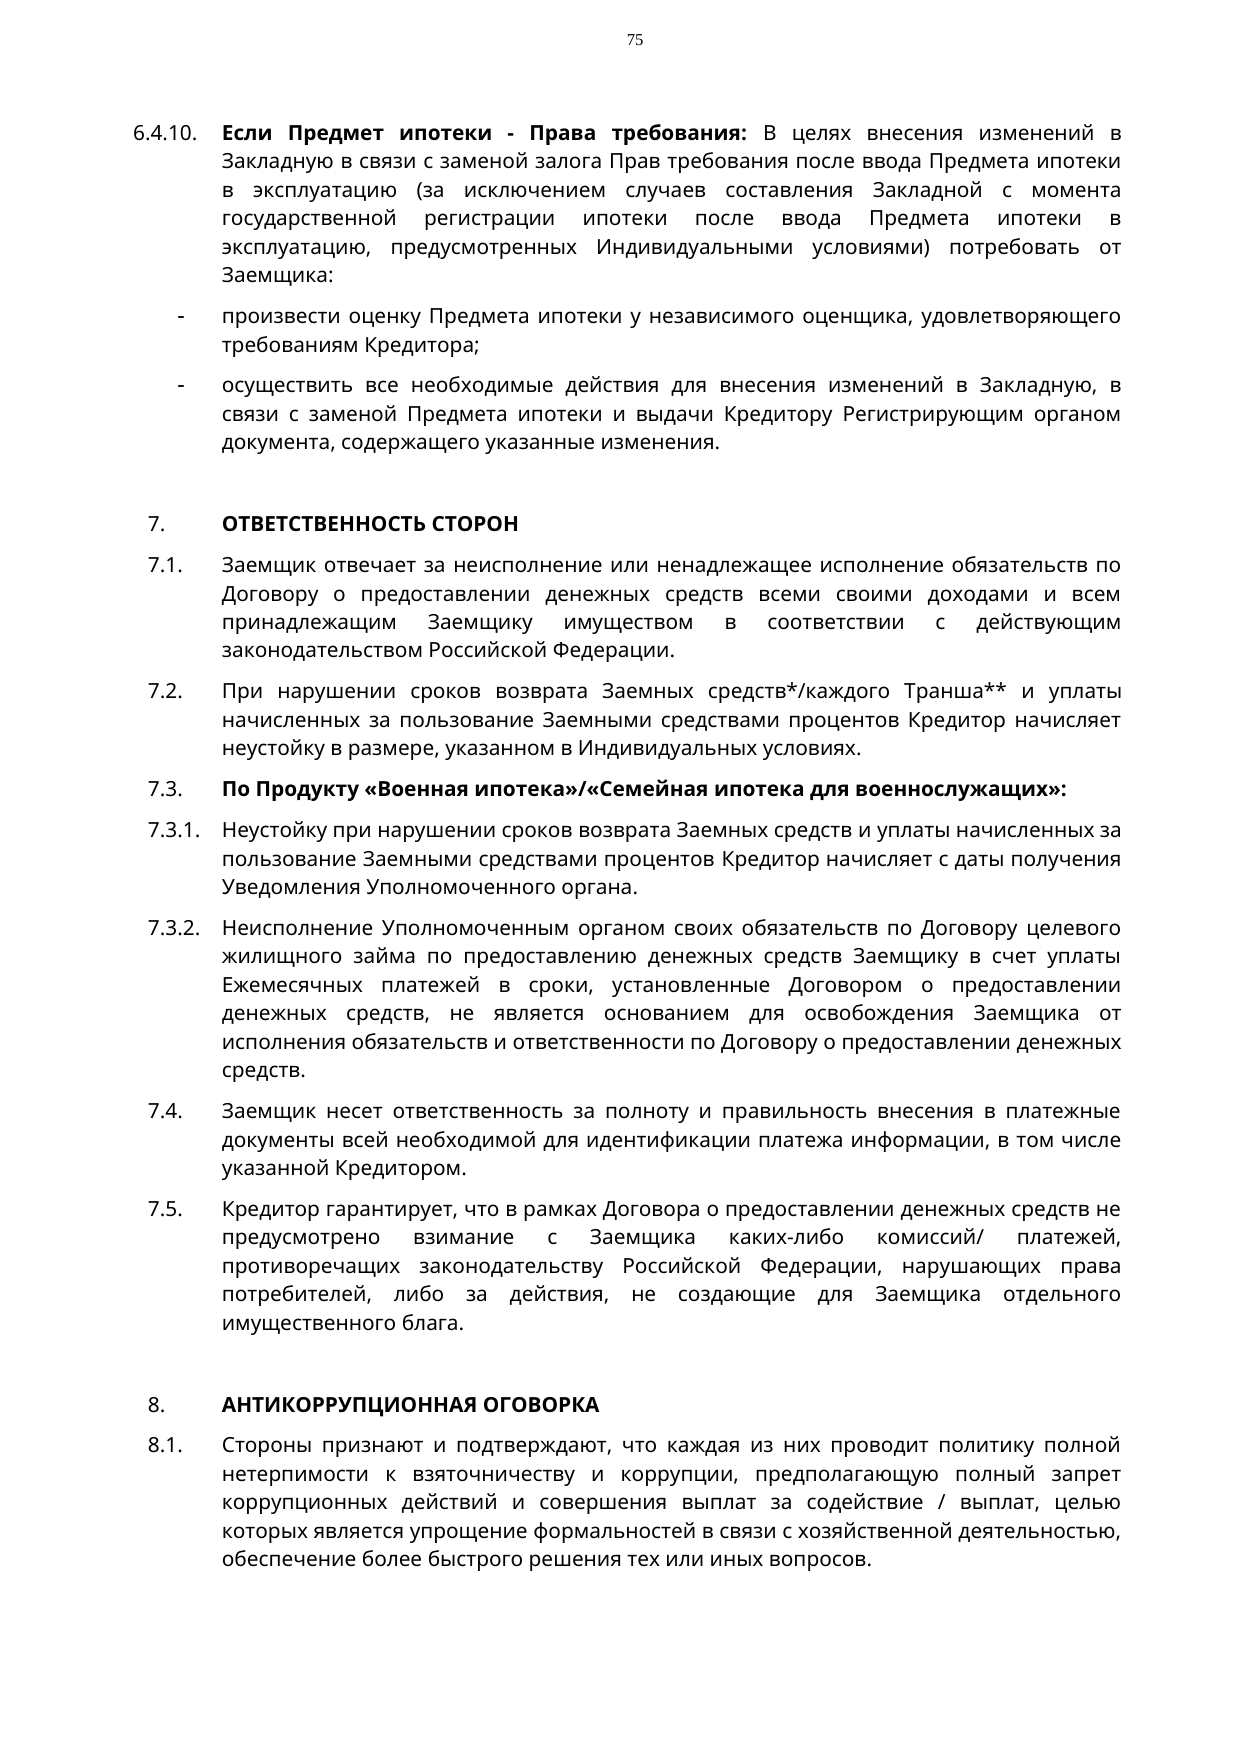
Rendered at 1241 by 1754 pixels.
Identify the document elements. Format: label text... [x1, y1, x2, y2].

list По Продукту «Военная ипотека»/«Семейная ипотека для военнослужащих»: [148, 774, 1122, 803]
list При нарушении сроков возврата Заемных средств*/каждого Транша** и уплаты начисленных за пользование Заемными средствами процентов Кредитор начисляет неустойку в размере, указанном в Индивидуальных условиях. [148, 677, 1122, 762]
list ОТВЕТСТВЕННОСТЬ СТОРОН [148, 509, 1122, 538]
list Заемщик отвечает за неисполнение или ненадлежащее исполнение обязательств по Договору о предоставлении денежных средств всеми своими доходами и всем принадлежащим Заемщику имуществом в соответствии с действующим законодательством Российской Федерации. [148, 550, 1122, 664]
list Стороны признают и подтверждают, что каждая из них проводит политику полной нетерпимости к взяточничеству и коррупции, предполагающую полный запрет коррупционных действий и совершения выплат за содействие / выплат, целью которых является упрощение формальностей в связи с хозяйственной деятельностью, обеспечение более быстрого решения тех или иных вопросов. [148, 1431, 1122, 1573]
list АНТИКОРРУПЦИОННАЯ ОГОВОРКА [148, 1390, 1122, 1418]
list произвести оценку Предмета ипотеки у независимого оценщика, удовлетворяющего требованиям Кредитора; [177, 301, 1122, 358]
list Неисполнение Уполномоченным органом своих обязательств по Договору целевого жилищного займа по предоставлению денежных средств Заемщику в счет уплаты Ежемесячных платежей в сроки, установленные Договором о предоставлении денежных средств, не является основанием для освобождения Заемщика от исполнения обязательств и ответственности по Договору о предоставлении денежных средств. [148, 913, 1122, 1084]
list Кредитор гарантирует, что в рамках Договора о предоставлении денежных средств не предусмотрено взимание с Заемщика каких-либо комиссий/ платежей, противоречащих законодательству Российской Федерации, нарушающих права потребителей, либо за действия, не создающие для Заемщика отдельного имущественного блага. [148, 1194, 1122, 1336]
list Заемщик несет ответственность за полноту и правильность внесения в платежные документы всей необходимой для идентификации платежа информации, в том числе указанной Кредитором. [148, 1096, 1122, 1182]
list осуществить все необходимые действия для внесения изменений в Закладную, в связи с заменой Предмета ипотеки и выдачи Кредитору Регистрирующим органом документа, содержащего указанные изменения. [177, 371, 1122, 456]
list Если Предмет ипотеки - Права требования: В целях внесения изменений в Закладную в связи с заменой залога Прав требования после ввода Предмета ипотеки в эксплуатацию (за исключением случаев составления Закладной с момента государственной регистрации ипотеки после ввода Предмета ипотеки в эксплуатацию, предусмотренных Индивидуальными условиями) потребовать от Заемщика: [133, 118, 1122, 289]
list Неустойку при нарушении сроков возврата Заемных средств и уплаты начисленных за пользование Заемными средствами процентов Кредитор начисляет с даты получения Уведомления Уполномоченного органа. [148, 815, 1122, 901]
